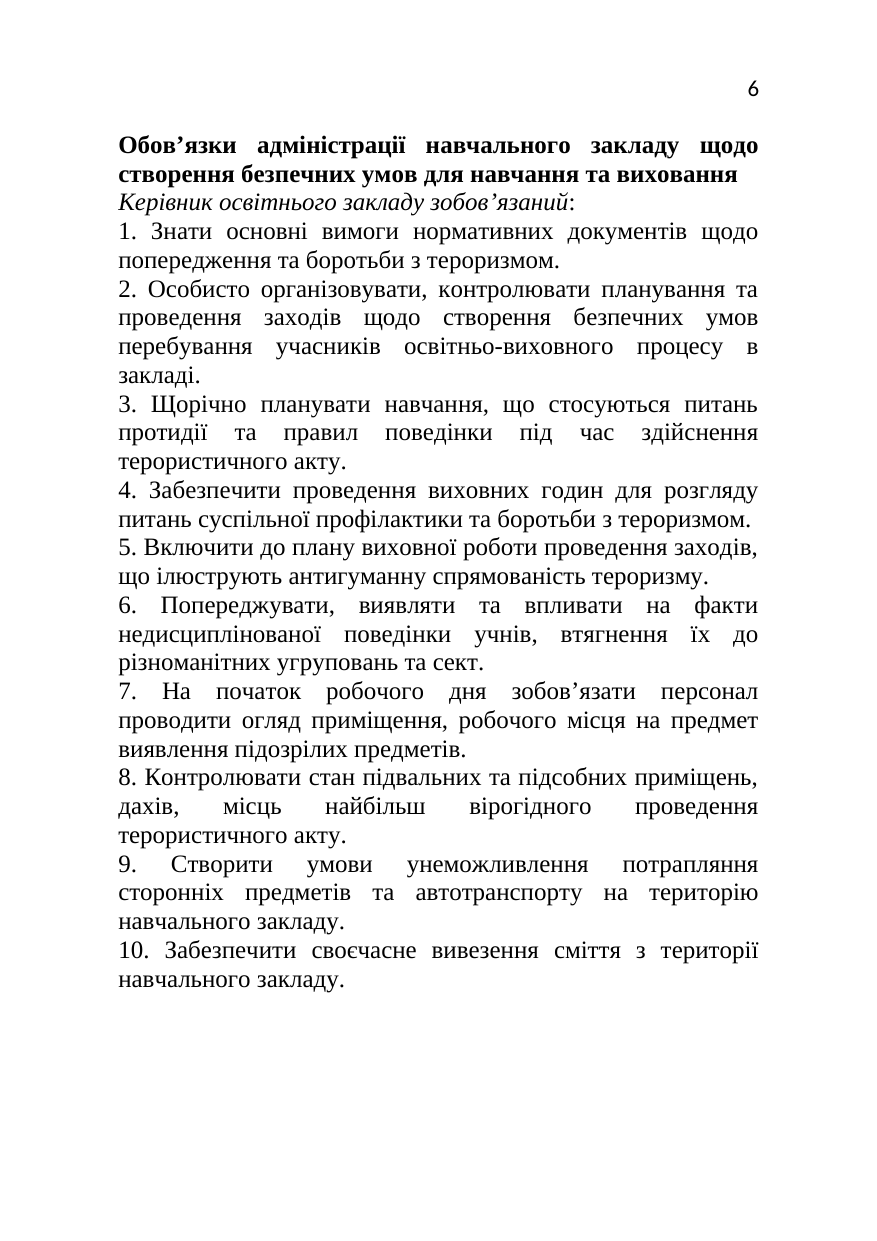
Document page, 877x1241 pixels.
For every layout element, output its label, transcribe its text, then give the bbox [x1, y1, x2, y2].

text 2. Особисто організовувати, контролювати планування та проведення заходів щодо створення безпечних умов перебування учасників освітньо-виховного процесу в закладі. [118, 274, 759, 389]
text 1. Знати основні вимоги нормативних документів щодо попередження та боротьби з тероризмом. [118, 216, 759, 274]
text 6. Попереджувати, виявляти та впливати на факти недисциплінованої поведінки учнів, втягнення їх до різноманітних угруповань та сект. [118, 590, 759, 676]
text Обов’язки адміністрації навчального закладу щодо створення безпечних умов для навчання та виховання [118, 130, 759, 187]
text 7. На початок робочого дня зобов’язати персонал проводити огляд приміщення, робочого місця на предмет виявлення підозрілих предметів. [118, 676, 759, 762]
text 3. Щорічно планувати навчання, що стосуються питань протидії та правил поведінки під час здійснення терористичного акту. [118, 389, 759, 475]
text 8. Контролювати стан підвальних та підсобних приміщень, дахів, місць найбільш вірогідного проведення терористичного акту. [118, 762, 759, 849]
text 10. Забезпечити своєчасне вивезення сміття з території навчального закладу. [118, 935, 759, 992]
text Керівник освітнього закладу зобов’язаний: [118, 187, 759, 216]
text 4. Забезпечити проведення виховних годин для розгляду питань суспільної профілактики та боротьби з тероризмом. [118, 475, 759, 532]
text 5. Включити до плану виховної роботи проведення заходів, що ілюструють антигуманну спрямованість тероризму. [118, 532, 759, 590]
text 9. Створити умови унеможливлення потрапляння сторонніх предметів та автотранспорту на територію навчального закладу. [118, 849, 759, 935]
